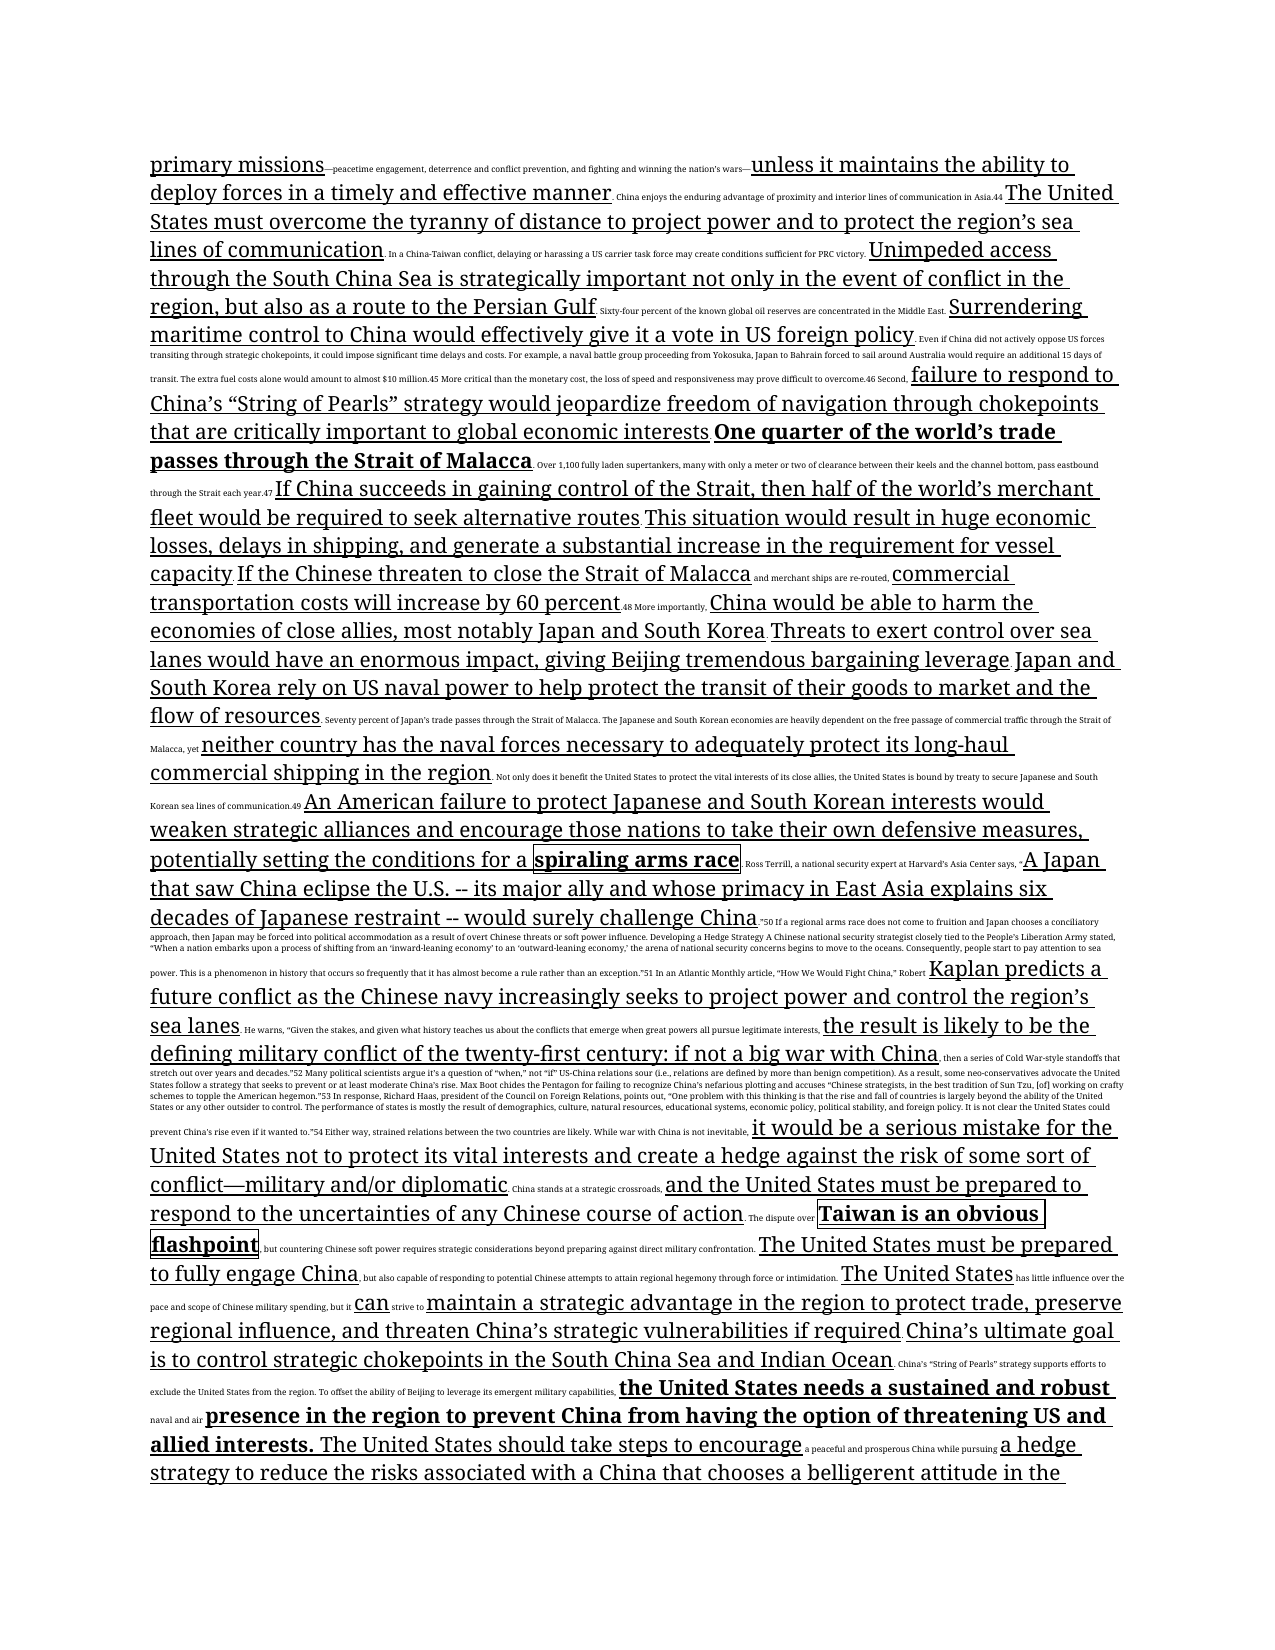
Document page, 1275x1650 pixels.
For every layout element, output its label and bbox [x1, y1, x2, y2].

text [150, 150, 1125, 1487]
